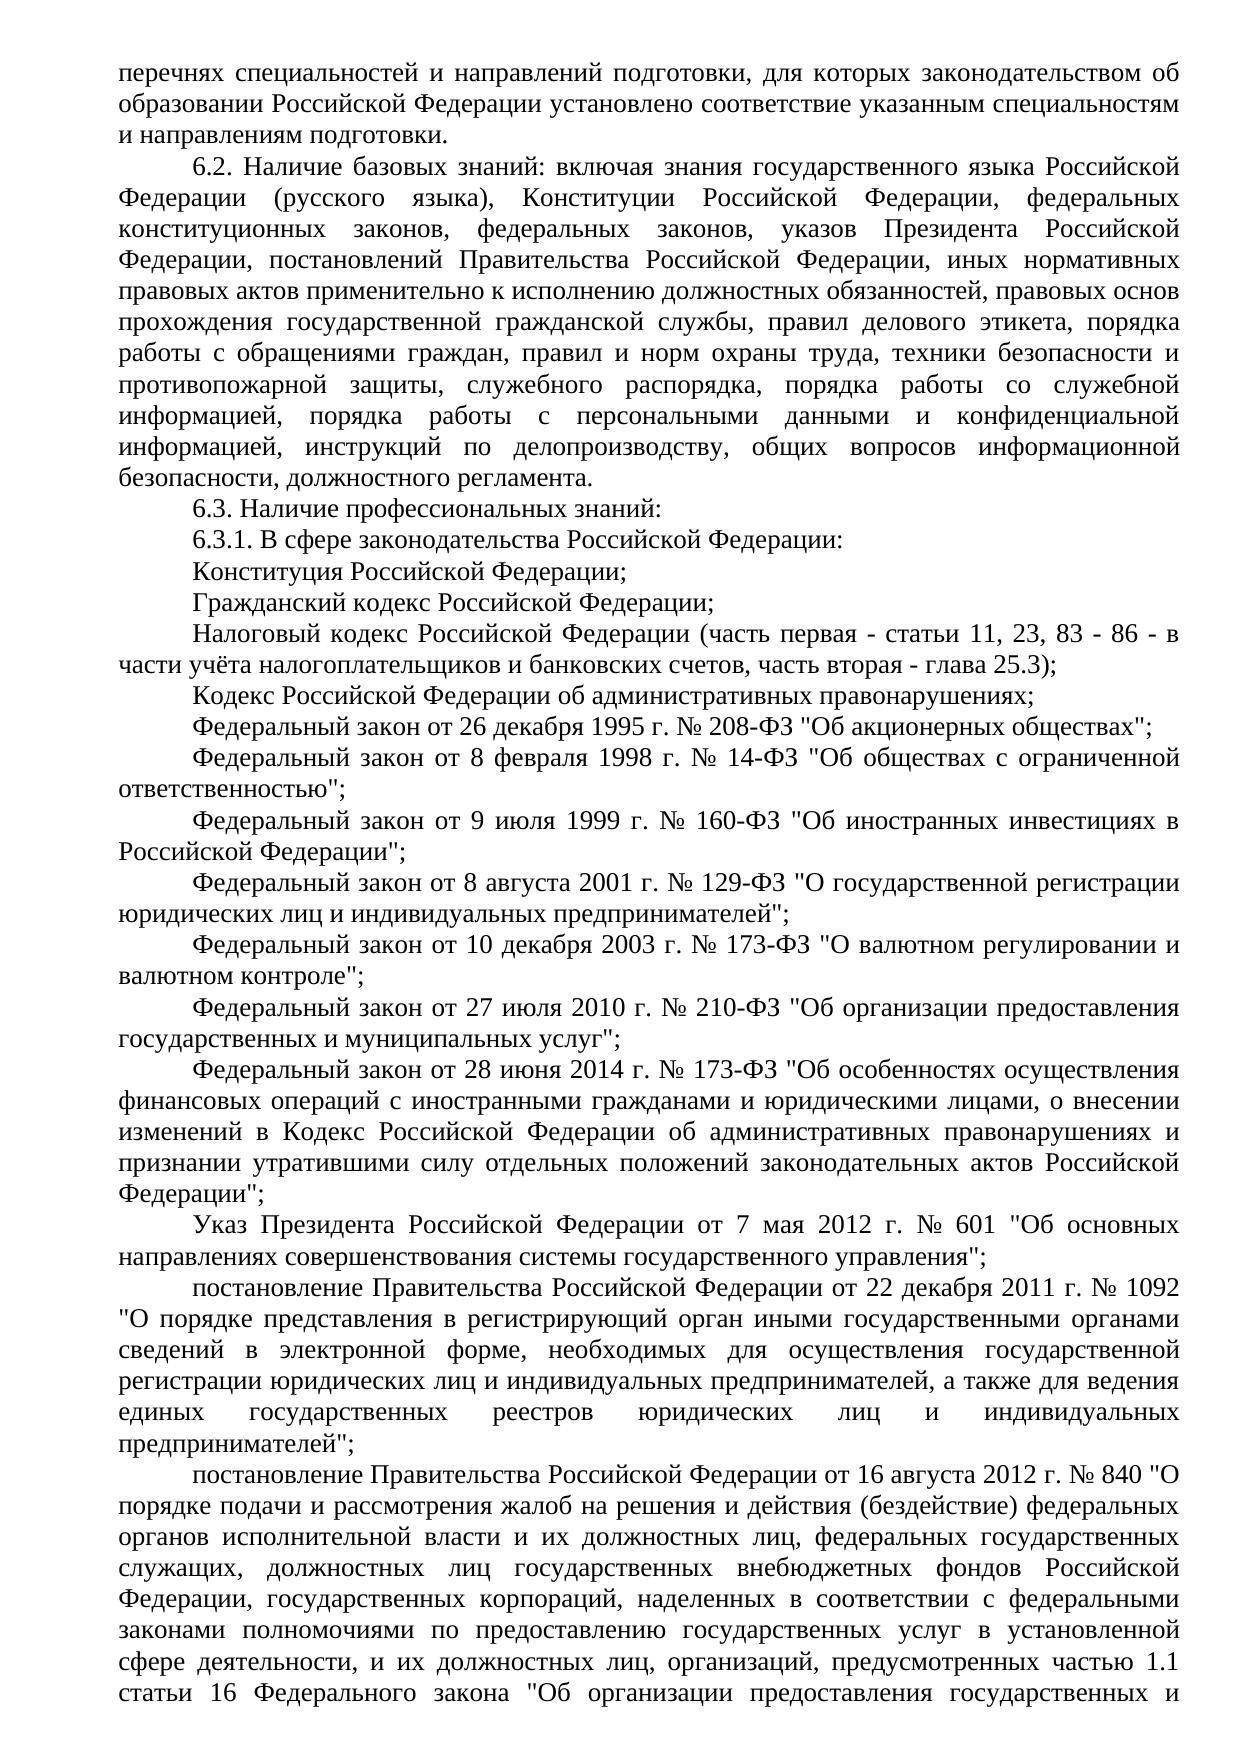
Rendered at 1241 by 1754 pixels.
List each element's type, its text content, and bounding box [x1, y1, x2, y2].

text Федеральный закон от 26 декабря 1995 г. № 208-ФЗ "Об акционерных обществах"; [118, 710, 1181, 741]
text 6.2. Наличие базовых знаний: включая знания государственного языка Российской Федерации (русского языка), Конституции Российской Федерации, федеральных конституционных законов, федеральных законов, указов Президента Российской Федерации, постановлений Правительства Российской Федерации, иных нормативных правовых актов применительно к исполнению должностных обязанностей, правовых основ прохождения государственной гражданской службы, правил делового этикета, порядка работы с обращениями граждан, правил и норм охраны труда, техники безопасности и противопожарной защиты, служебного распорядка, порядка работы со служебной информацией, порядка работы с персональными данными и конфиденциальной информацией, инструкций по делопроизводству, общих вопросов информационной безопасности, должностного регламента. [118, 150, 1181, 492]
text Федеральный закон от 10 декабря 2003 г. № 173-ФЗ "О валютном регулировании и валютном контроле"; [118, 928, 1181, 991]
text Федеральный закон от 9 июля 1999 г. № 160-ФЗ "Об иностранных инвестициях в Российской Федерации"; [118, 804, 1181, 866]
text Налоговый кодекс Российской Федерации (часть первая - статьи 11, 23, 83 - 86 - в части учёта налогоплательщиков и банковских счетов, часть вторая - глава 25.3); [118, 617, 1181, 679]
text Федеральный закон от 28 июня 2014 г. № 173-ФЗ "Об особенностях осуществления финансовых операций с иностранными гражданами и юридическими лицами, о внесении изменений в Кодекс Российской Федерации об административных правонарушениях и признании утратившими силу отдельных положений законодательных актов Российской Федерации"; [118, 1053, 1181, 1209]
text Федеральный закон от 27 июля 2010 г. № 210-ФЗ "Об организации предоставления государственных и муниципальных услуг"; [118, 991, 1181, 1053]
text 6.3.1. В сфере законодательства Российской Федерации: [118, 523, 1181, 554]
text Федеральный закон от 8 февраля 1998 г. № 14-ФЗ "Об обществах с ограниченной ответственностью"; [118, 741, 1181, 804]
text постановление Правительства Российской Федерации от 22 декабря 2011 г. № 1092 "О порядке представления в регистрирующий орган иными государственными органами сведений в электронной форме, необходимых для осуществления государственной регистрации юридических лиц и индивидуальных предпринимателей, а также для ведения единых государственных реестров юридических лиц и индивидуальных предпринимателей"; [118, 1271, 1181, 1458]
text 6.3. Наличие профессиональных знаний: [118, 492, 1181, 523]
text Кодекс Российской Федерации об административных правонарушениях; [118, 679, 1181, 710]
text Конституция Российской Федерации; [118, 554, 1181, 586]
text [118, 56, 1181, 150]
text Указ Президента Российской Федерации от 7 мая 2012 г. № 601 "Об основных направлениях совершенствования системы государственного управления"; [118, 1209, 1181, 1271]
text Федеральный закон от 8 августа 2001 г. № 129-ФЗ "О государственной регистрации юридических лиц и индивидуальных предпринимателей"; [118, 866, 1181, 928]
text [118, 1458, 1181, 1707]
text Гражданский кодекс Российской Федерации; [118, 586, 1181, 617]
